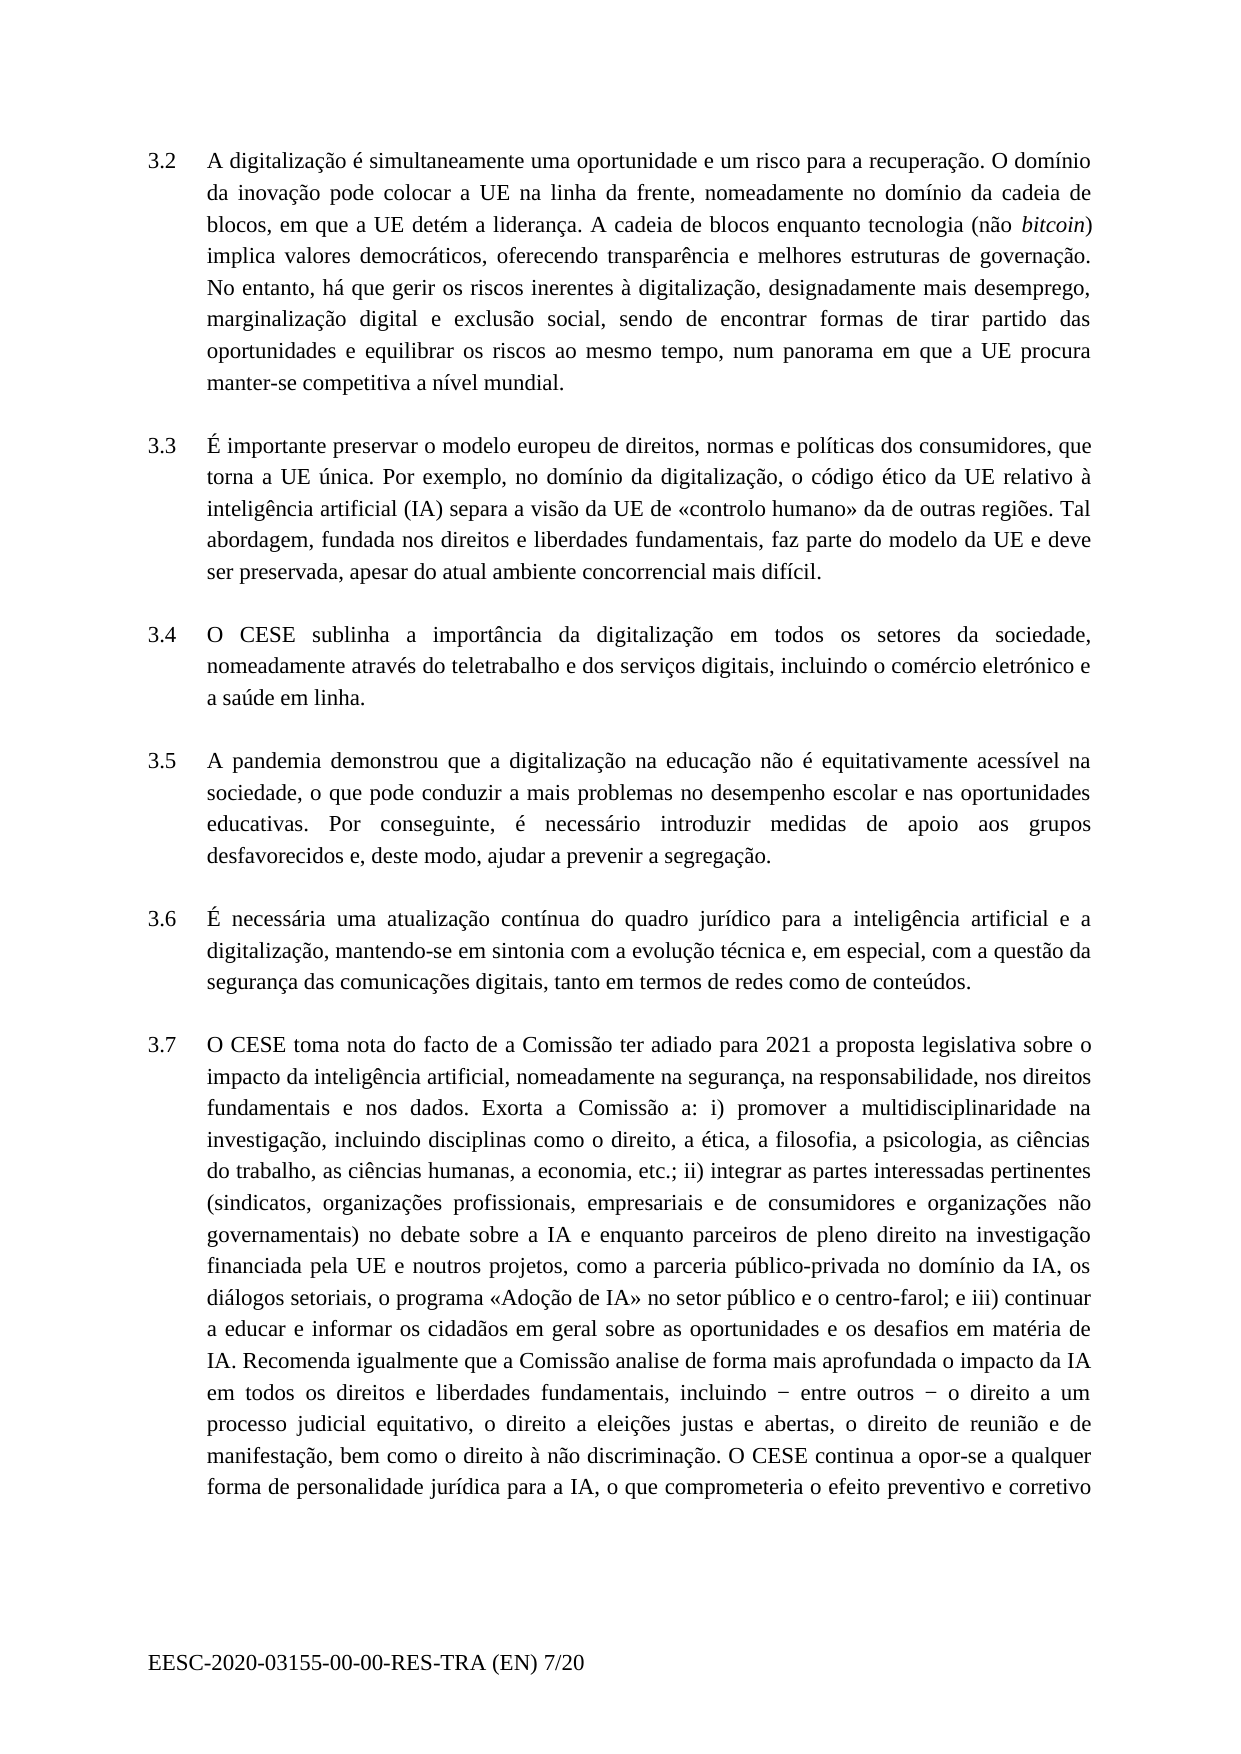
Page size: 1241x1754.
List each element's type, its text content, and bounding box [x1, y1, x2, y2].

subtitle O CESE sublinha a importância da digitalização em todos os setores da sociedade, nomeadamente através do teletrabalho e dos serviços digitais, incluindo o comércio eletrónico e a saúde em linha. [148, 621, 1093, 711]
subtitle É necessária uma atualização contínua do quadro jurídico para a inteligência artificial e a digitalização, mantendo-se em sintonia com a evolução técnica e, em especial, com a questão da segurança das comunicações digitais, tanto em termos de redes como de conteúdos. [148, 905, 1093, 994]
subtitle A digitalização é simultaneamente uma oportunidade e um risco para a recuperação. O domínio da inovação pode colocar a UE na linha da frente, nomeadamente no domínio da cadeia de blocos, em que a UE detém a liderança. A cadeia de blocos enquanto tecnologia (não bitcoin) implica valores democráticos, oferecendo transparência e melhores estruturas de governação. No entanto, há que gerir os riscos inerentes à digitalização, designadamente mais desemprego, marginalização digital e exclusão social, sendo de encontrar formas de tirar partido das oportunidades e equilibrar os riscos ao mesmo tempo, num panorama em que a UE procura manter-se competitiva a nível mundial. [148, 148, 1093, 395]
subtitle A pandemia demonstrou que a digitalização na educação não é equitativamente acessível na sociedade, o que pode conduzir a mais problemas no desempenho escolar e nas oportunidades educativas. Por conseguinte, é necessário introduzir medidas de apoio aos grupos desfavorecidos e, deste modo, ajudar a prevenir a segregação. [148, 747, 1093, 868]
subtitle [148, 1031, 1093, 1499]
subtitle É importante preservar o modelo europeu de direitos, normas e políticas dos consumidores, que torna a UE única. Por exemplo, no domínio da digitalização, o código ético da UE relativo à inteligência artificial (IA) separa a visão da UE de «controlo humano» da de outras regiões. Tal abordagem, fundada nos direitos e liberdades fundamentais, faz parte do modelo da UE e deve ser preservada, apesar do atual ambiente concorrencial mais difícil. [148, 432, 1093, 584]
